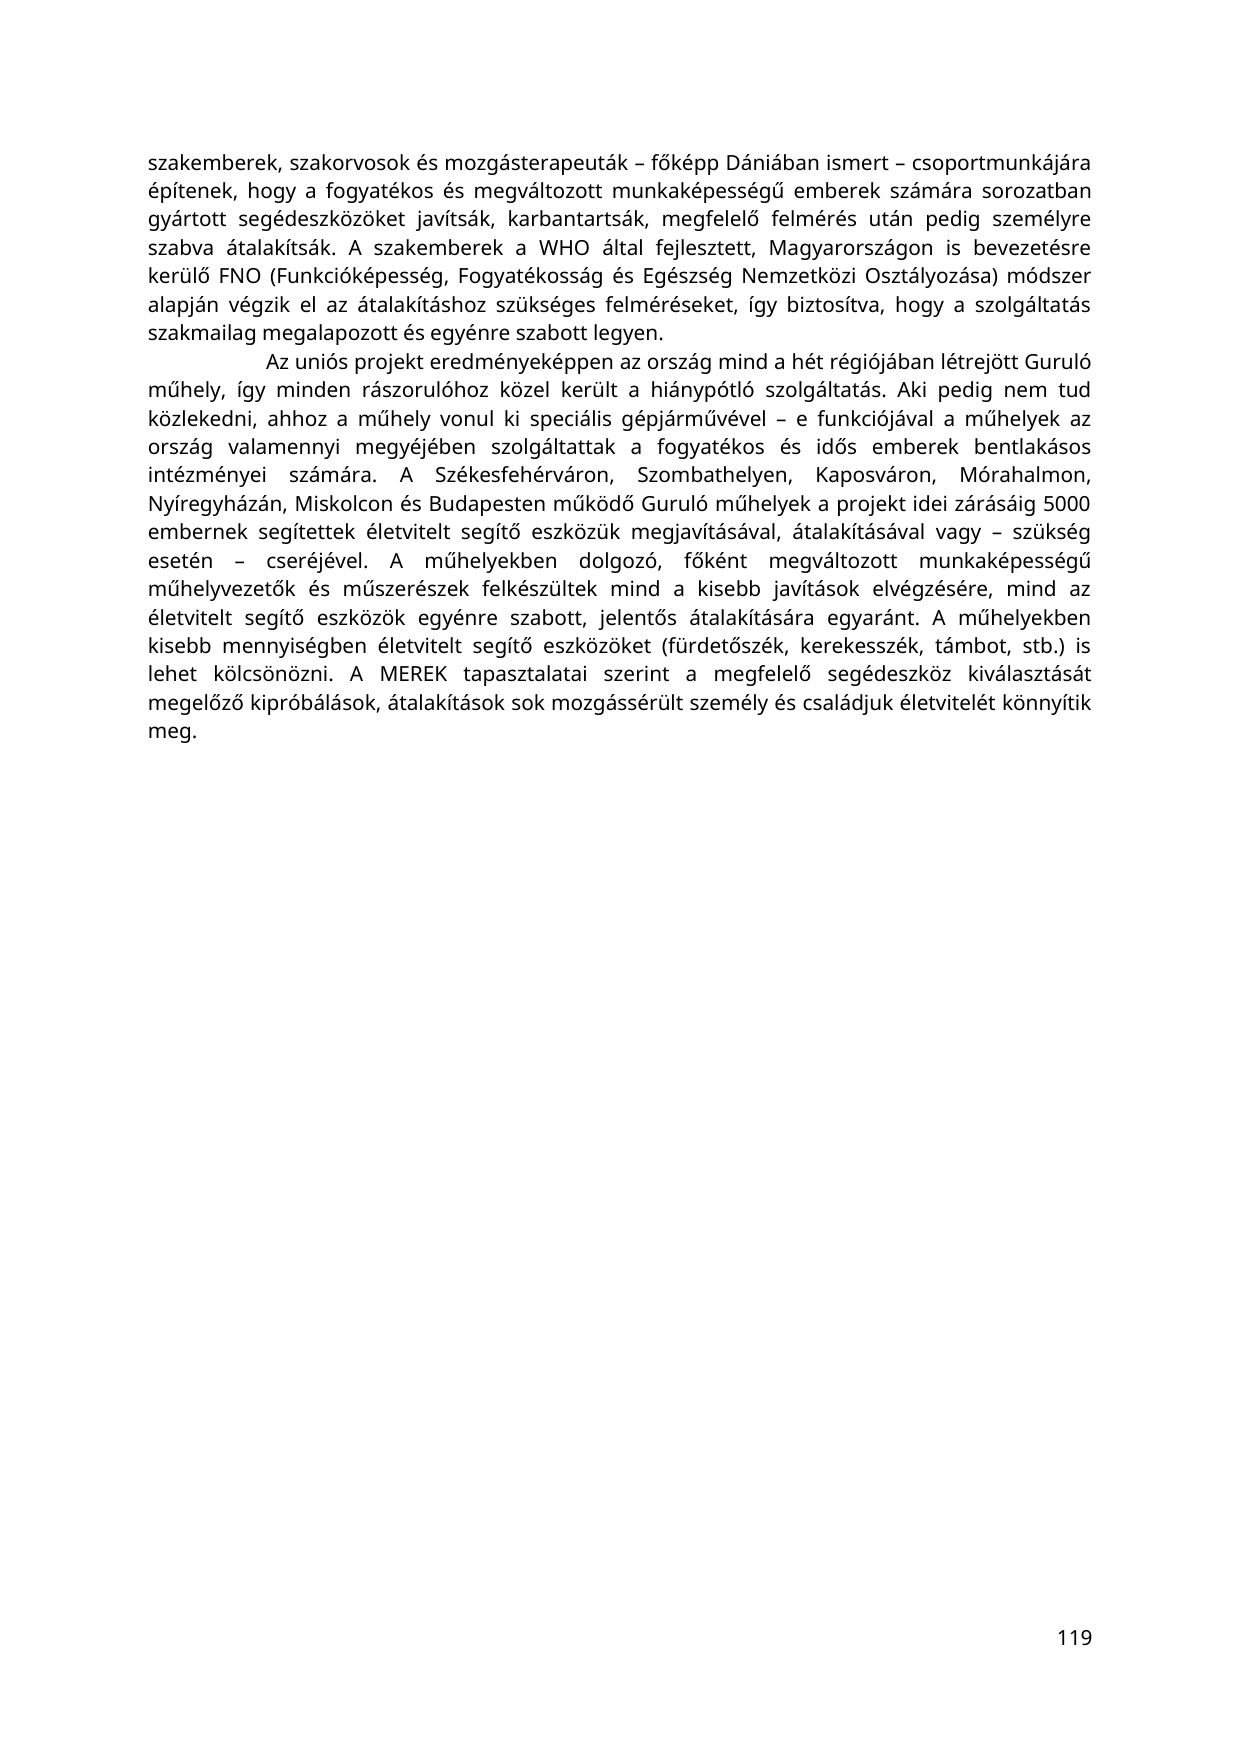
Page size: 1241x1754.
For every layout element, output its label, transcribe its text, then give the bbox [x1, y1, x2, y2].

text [148, 148, 1092, 347]
text Az uniós projekt eredményeképpen az ország mind a hét régiójában létrejött Guruló műhely, így minden rászorulóhoz közel került a hiánypótló szolgáltatás. Aki pedig nem tud közlekedni, ahhoz a műhely vonul ki speciális gépjárművével – e funkciójával a műhelyek az ország valamennyi megyéjében szolgáltattak a fogyatékos és idős emberek bentlakásos intézményei számára. A Székesfehérváron, Szombathelyen, Kaposváron, Mórahalmon, Nyíregyházán, Miskolcon és Budapesten működő Guruló műhelyek a projekt idei zárásáig 5000 embernek segítettek életvitelt segítő eszközük megjavításával, átalakításával vagy – szükség esetén – cseréjével. A műhelyekben dolgozó, főként megváltozott munkaképességű műhelyvezetők és műszerészek felkészültek mind a kisebb javítások elvégzésére, mind az életvitelt segítő eszközök egyénre szabott, jelentős átalakítására egyaránt. A műhelyekben kisebb mennyiségben életvitelt segítő eszközöket (fürdetőszék, kerekesszék, támbot, stb.) is lehet kölcsönözni. A MEREK tapasztalatai szerint a megfelelő segédeszköz kiválasztását megelőző kipróbálások, átalakítások sok mozgássérült személy és családjuk életvitelét könnyítik meg. [148, 347, 1092, 745]
